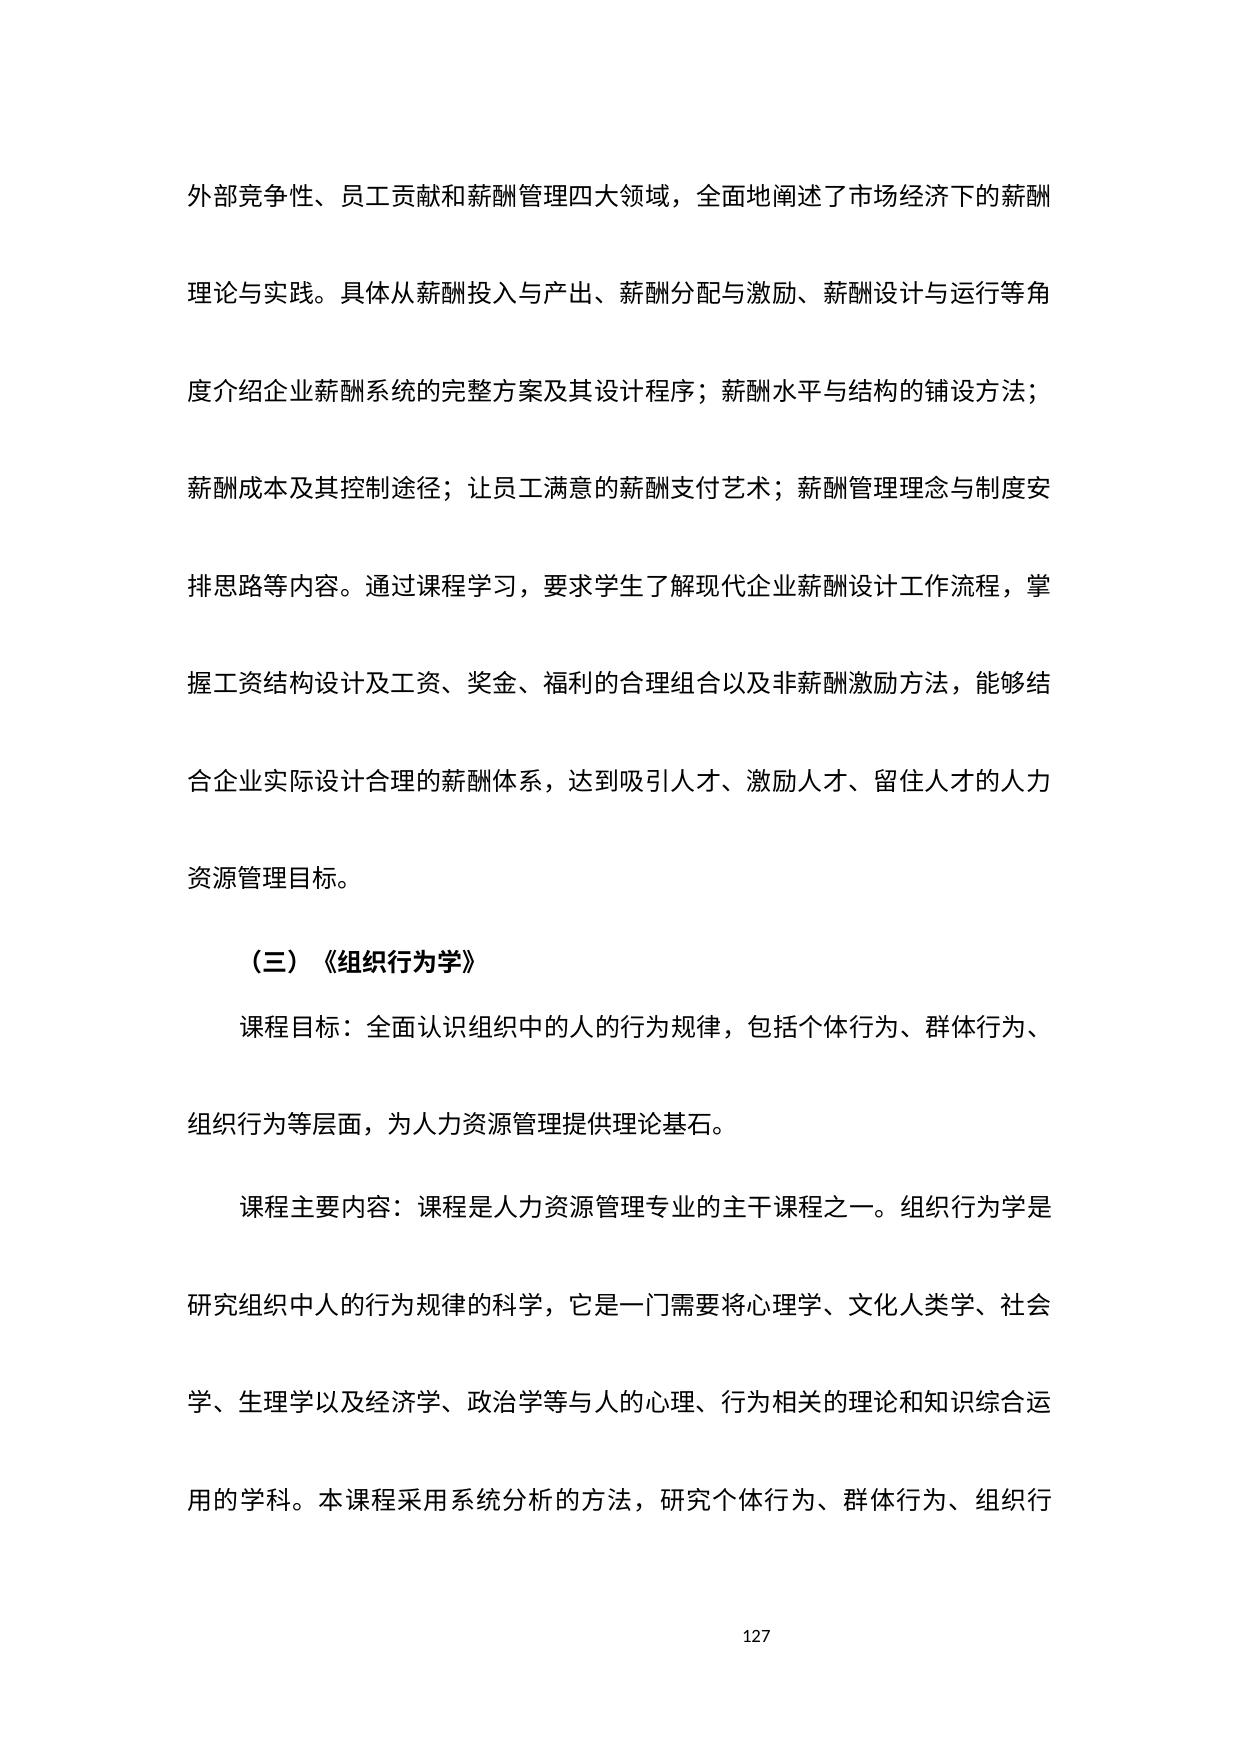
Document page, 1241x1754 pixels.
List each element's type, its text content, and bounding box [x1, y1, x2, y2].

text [187, 1173, 1053, 1531]
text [187, 162, 1053, 909]
text 课程目标：全面认识组织中的人的行为规律，包括个体行为、群体行为、组织行为等层面，为人力资源管理提供理论基石。 [187, 993, 1053, 1155]
text （三）《组织行为学》 [187, 928, 1053, 993]
